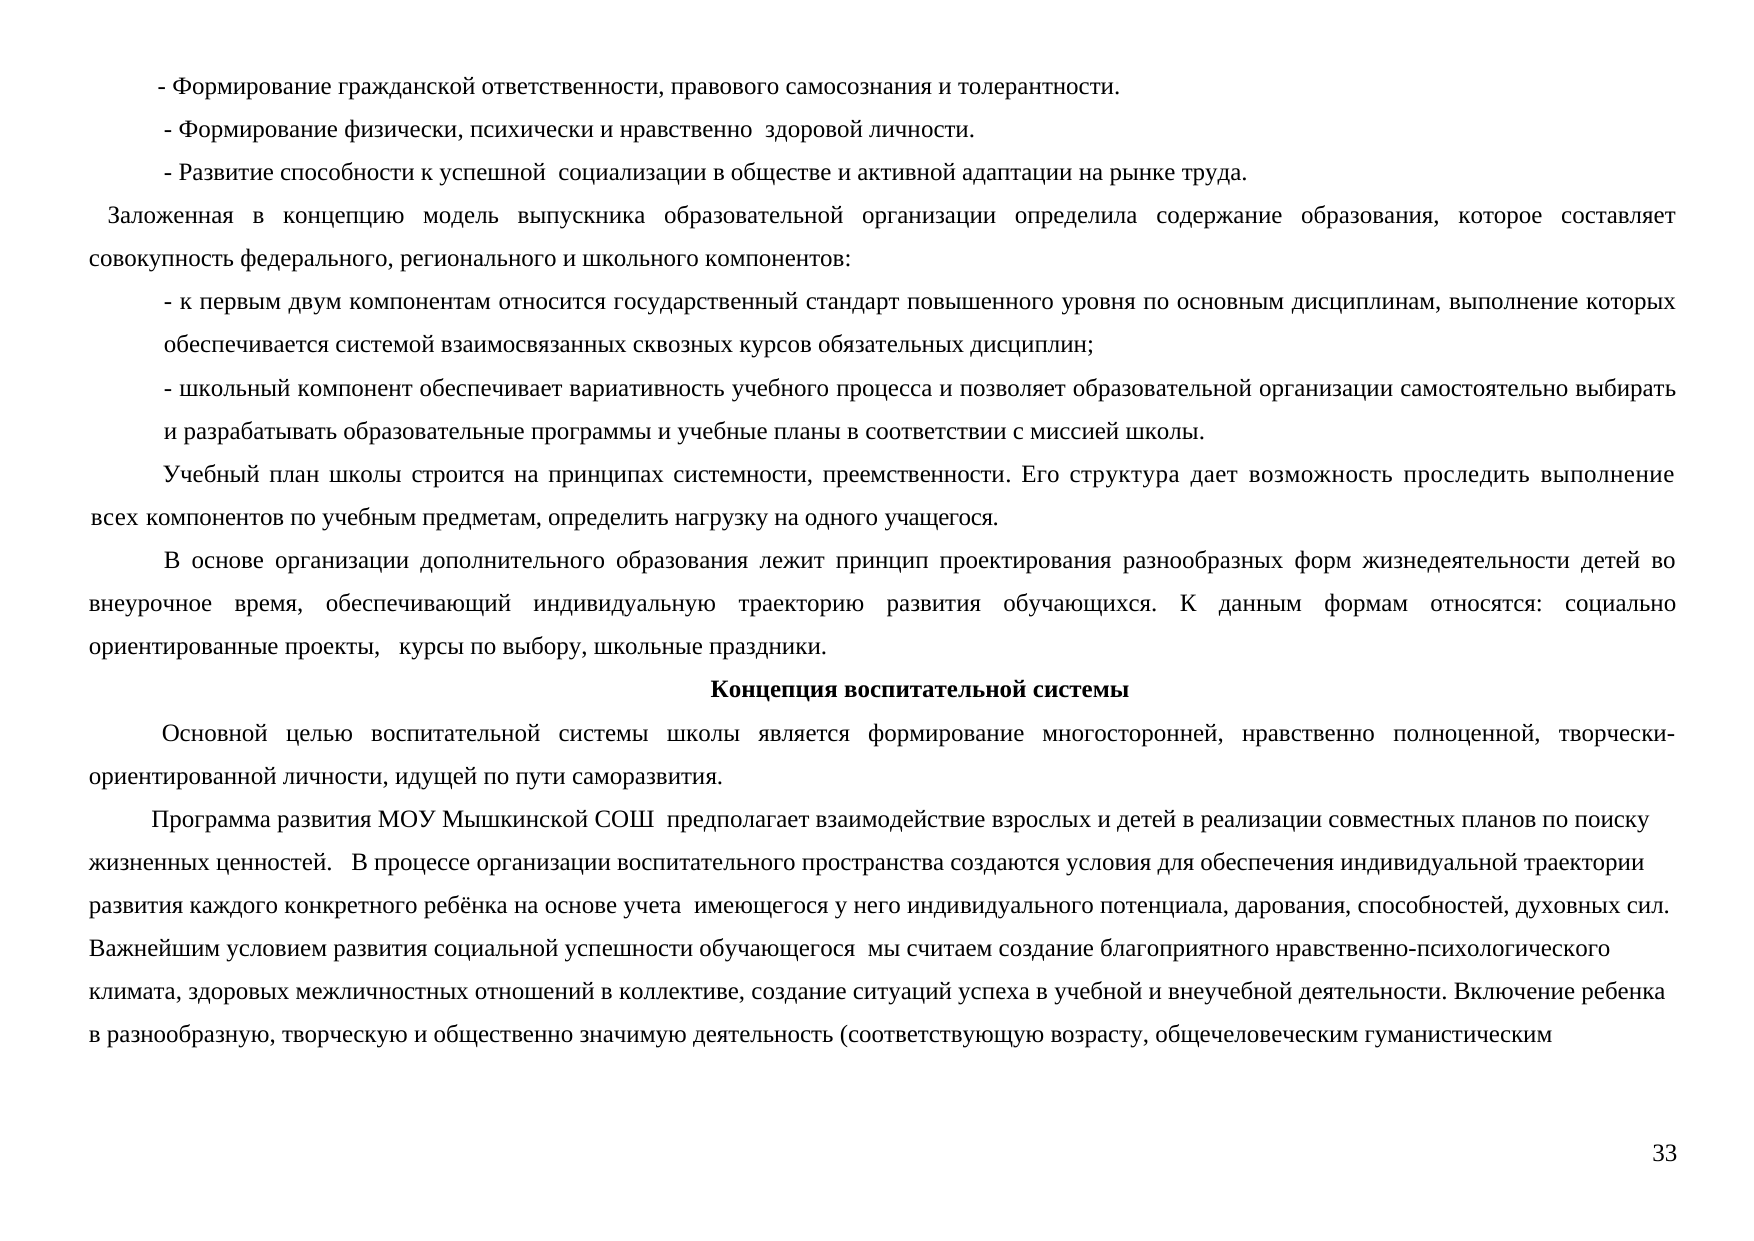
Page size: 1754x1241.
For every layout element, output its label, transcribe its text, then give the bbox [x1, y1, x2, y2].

text - Формирование физически, психически и нравственно здоровой личности. [164, 114, 1677, 143]
text Учебный план школы строится на принципах системности, преемственности. Его структура дает возможность проследить выполнение всех компонентов по учебным предметам, определить нагрузку на одного учащегося. [91, 459, 1675, 531]
text Концепция воспитательной системы [89, 674, 1677, 703]
text В основе организации дополнительного образования лежит принцип проектирования разнообразных форм жизнедеятельности детей во внеурочное время, обеспечивающий индивидуальную траекторию развития обучающихся. К данным формам относятся: социально ориентированные проекты, курсы по выбору, школьные праздники. [89, 545, 1677, 660]
text - Формирование гражданской ответственности, правового самосознания и толерантности. [126, 71, 1677, 99]
text Заложенная в концепцию модель выпускника образовательной организации определила содержание образования, которое составляет совокупность федерального, регионального и школьного компонентов: [89, 200, 1677, 272]
text - Развитие способности к успешной социализации в обществе и активной адаптации на рынке труда. [164, 157, 1677, 186]
text - к первым двум компонентам относится государственный стандарт повышенного уровня по основным дисциплинам, выполнение которых обеспечивается системой взаимосвязанных сквозных курсов обязательных дисциплин; [164, 286, 1677, 358]
text - школьный компонент обеспечивает вариативность учебного процесса и позволяет образовательной организации самостоятельно выбирать и разрабатывать образовательные программы и учебные планы в соответствии с миссией школы. [164, 373, 1677, 444]
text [89, 804, 1677, 1048]
text Основной целью воспитательной системы школы является формирование многосторонней, нравственно полноценной, творчески-ориентированной личности, идущей по пути саморазвития. [89, 718, 1677, 789]
